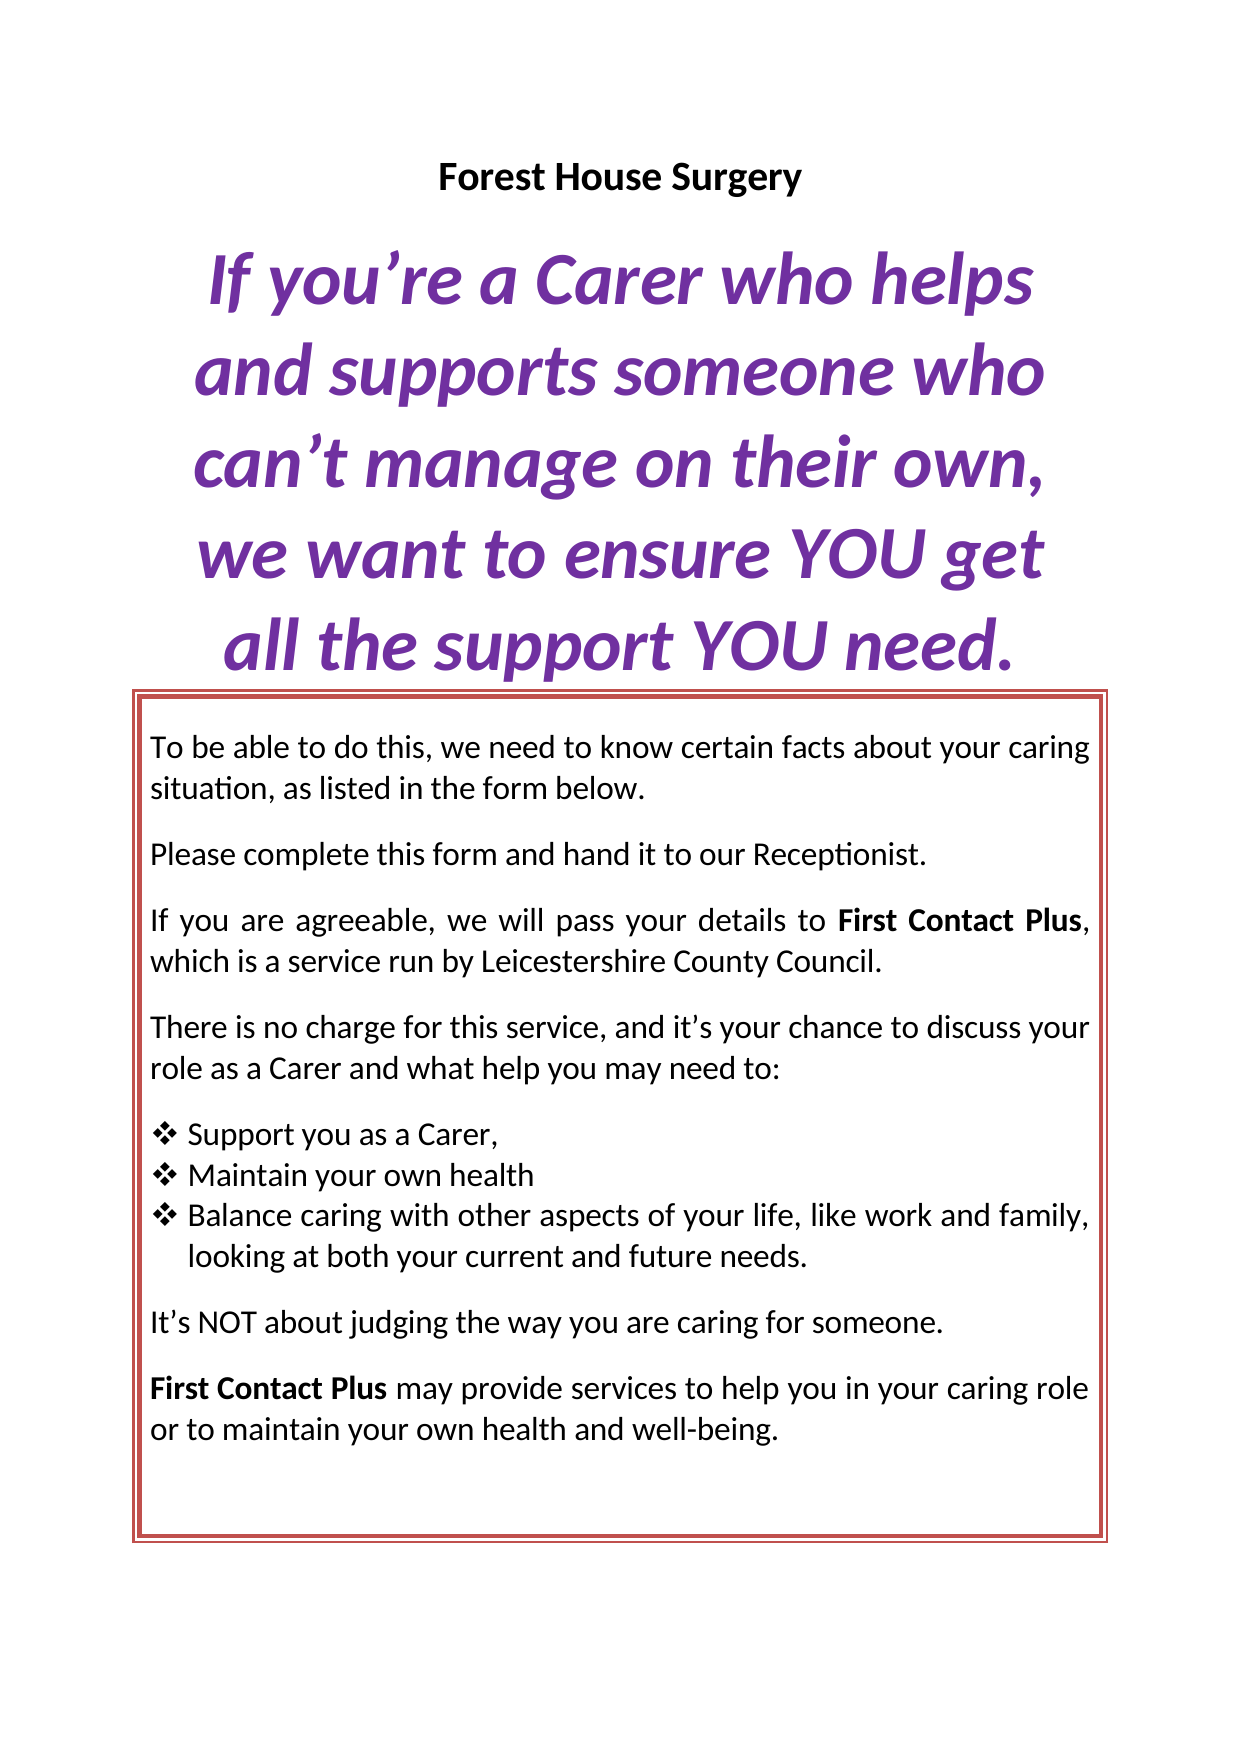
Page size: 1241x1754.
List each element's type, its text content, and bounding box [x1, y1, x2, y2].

list Maintain your own health [150, 1154, 1090, 1194]
text There is no charge for this service, and it’s your chance to discuss your role as a Carer and what help you may need to: [150, 1006, 1090, 1087]
text To be able to do this, we need to know certain facts about your caring situation, as listed in the form below. [150, 726, 1090, 808]
subtitle Forest House Surgery [150, 150, 1090, 201]
text If you’re a Carer who helps and supports someone who can’t manage on their own, we want to ensure YOU get all the support YOU need. [150, 231, 1090, 689]
text It’s NOT about judging the way you are caring for someone. [150, 1301, 1090, 1342]
list Support you as a Carer, [150, 1113, 1090, 1154]
list Balance caring with other aspects of your life, like work and family, looking at both your current and future needs. [150, 1194, 1090, 1276]
text Please complete this form and hand it to our Receptionist. [150, 833, 1090, 874]
text If you are agreeable, we will pass your details to First Contact Plus, which is a service run by Leicestershire County Council. [150, 899, 1090, 981]
text First Contact Plus may provide services to help you in your caring role or to maintain your own health and well-being. [150, 1367, 1090, 1449]
